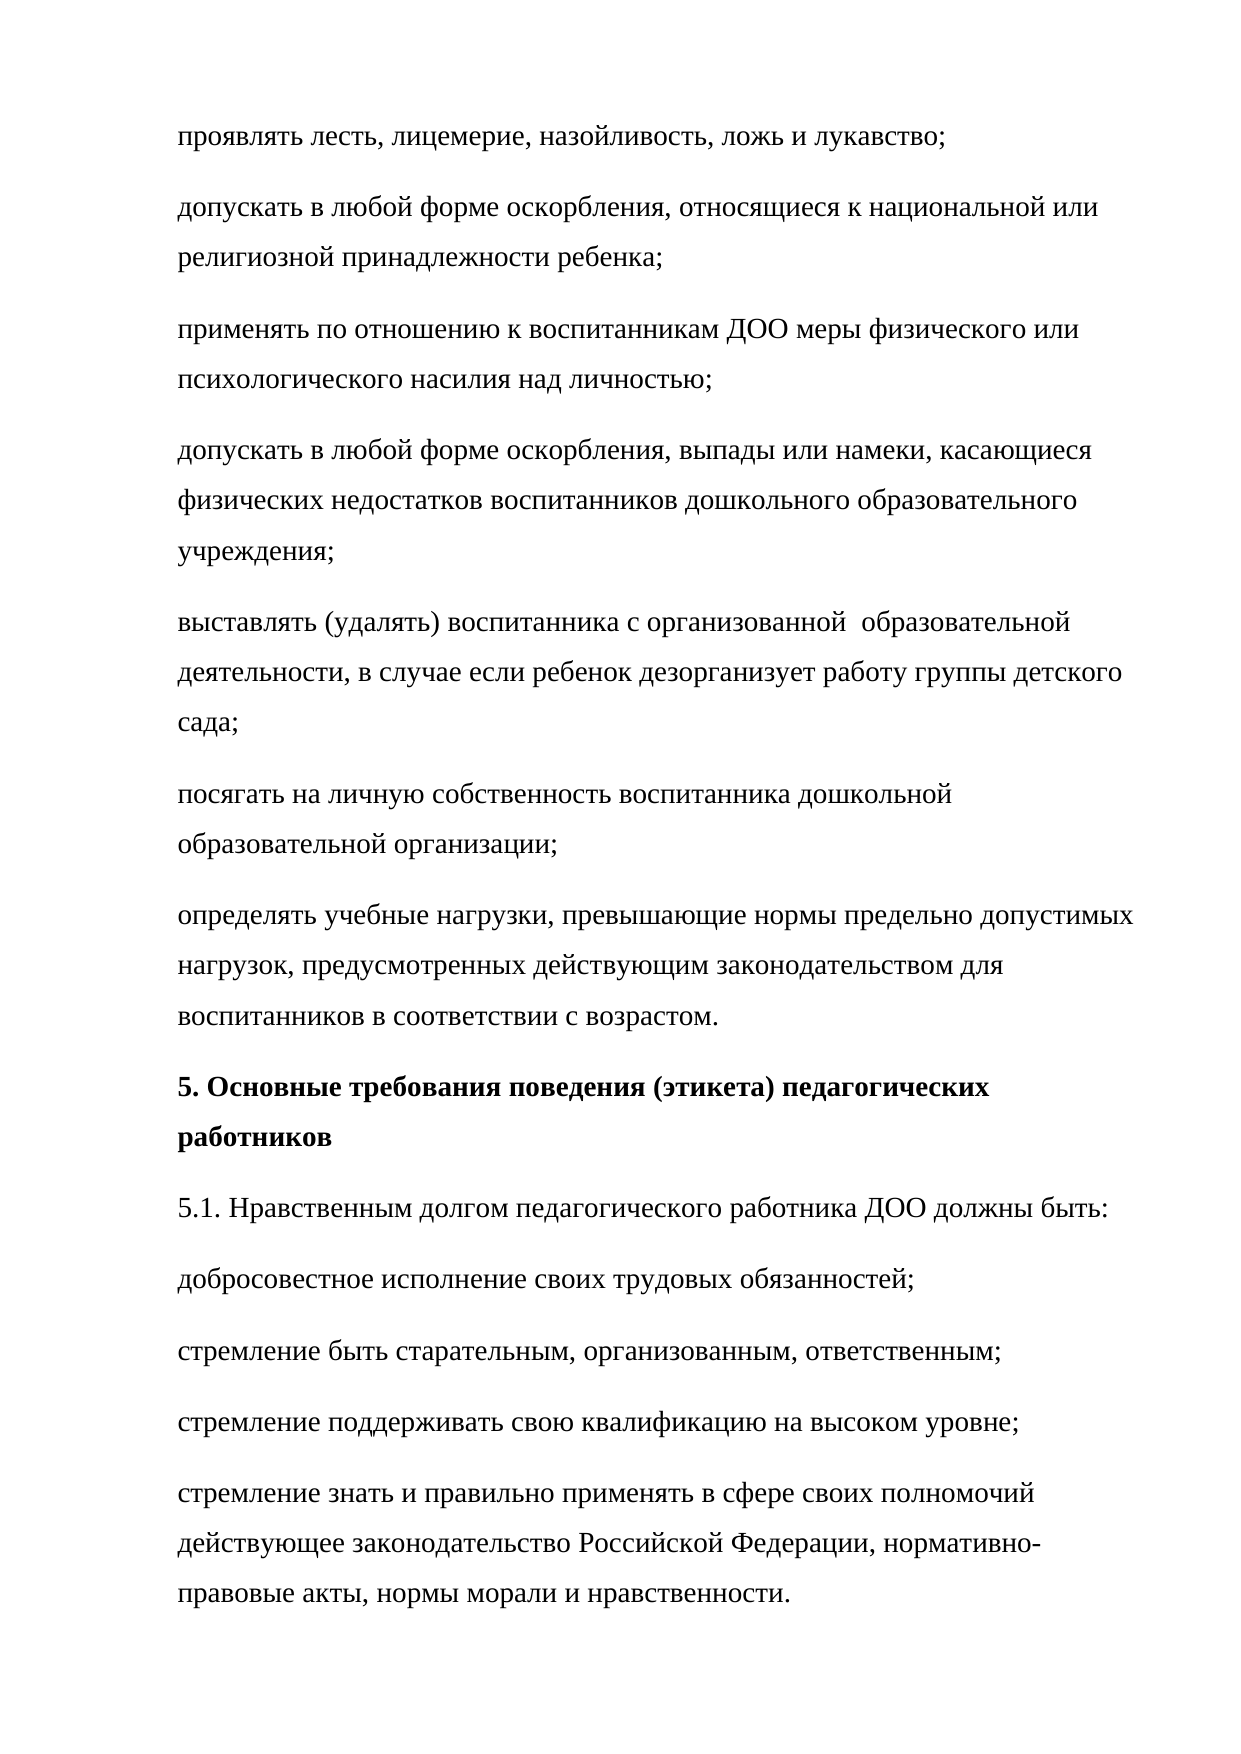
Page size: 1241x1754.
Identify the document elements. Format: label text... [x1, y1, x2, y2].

text стремление быть старательным, организованным, ответственным; [177, 1333, 1152, 1366]
text допускать в любой форме оскорбления, относящиеся к национальной или религиозной принадлежности ребенка; [177, 189, 1152, 273]
text стремление поддерживать свою квалификацию на высоком уровне; [177, 1404, 1152, 1437]
text применять по отношению к воспитанникам ДОО меры физического или психологического насилия над личностью; [177, 311, 1152, 394]
text допускать в любой форме оскорбления, выпады или намеки, касающиеся физических недостатков воспитанников дошкольного образовательного учреждения; [177, 432, 1152, 566]
text 5. Основные требования поведения (этикета) педагогических работников [177, 1069, 1152, 1153]
text выставлять (удалять) воспитанника с организованной образовательной деятельности, в случае если ребенок дезорганизует работу группы детского сада; [177, 604, 1152, 738]
text определять учебные нагрузки, превышающие нормы предельно допустимых нагрузок, предусмотренных действующим законодательством для воспитанников в соответствии с возрастом. [177, 897, 1152, 1031]
text проявлять лесть, лицемерие, назойливость, ложь и лукавство; [177, 118, 1152, 152]
text 5.1. Нравственным долгом педагогического работника ДОО должны быть: [177, 1190, 1152, 1224]
text добросовестное исполнение своих трудовых обязанностей; [177, 1262, 1152, 1295]
text стремление знать и правильно применять в сфере своих полномочий действующее законодательство Российской Федерации, нормативно-правовые акты, нормы морали и нравственности. [177, 1475, 1152, 1609]
text посягать на личную собственность воспитанника дошкольной образовательной организации; [177, 776, 1152, 859]
